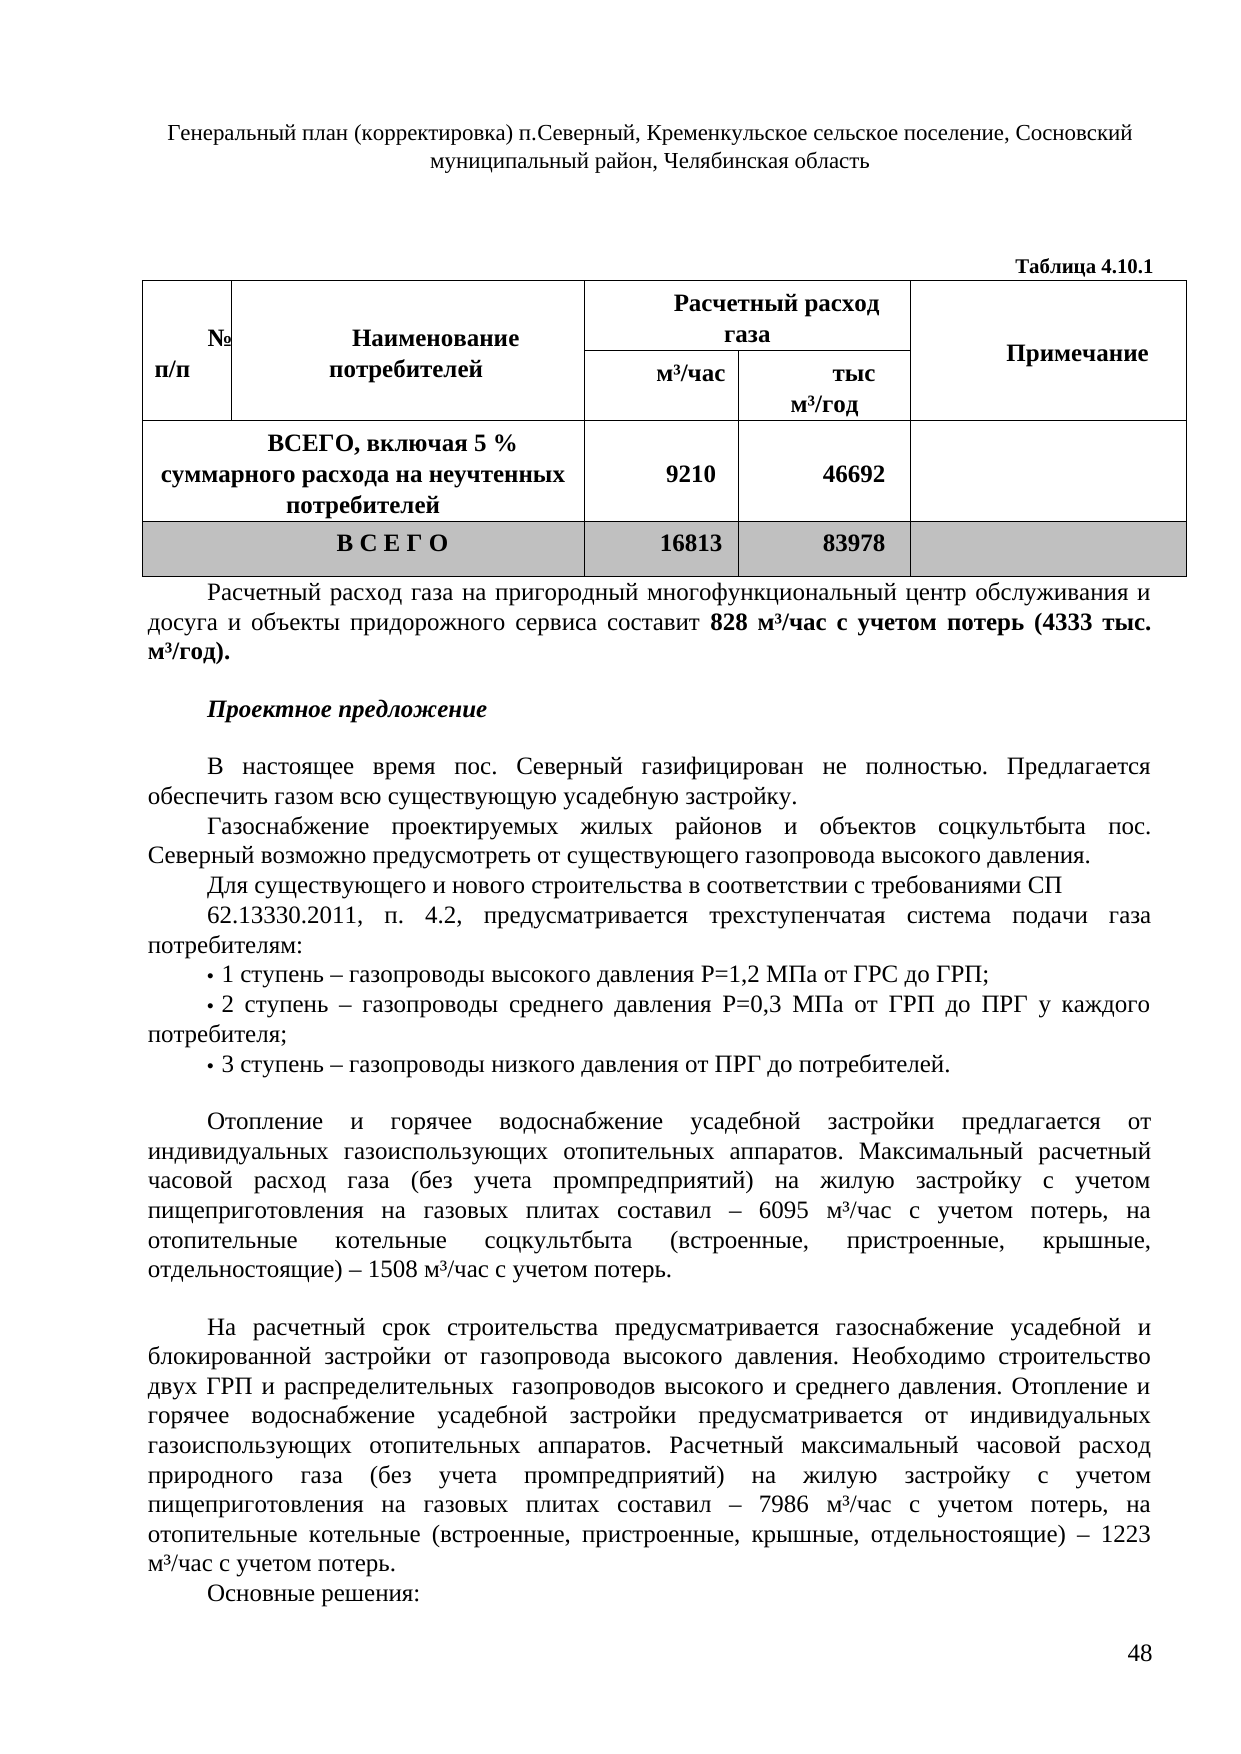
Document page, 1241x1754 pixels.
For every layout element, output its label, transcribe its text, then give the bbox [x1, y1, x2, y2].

text Для существующего и нового строительства в соответствии с требованиями СП [148, 870, 1152, 899]
table_header Примечание [911, 281, 1186, 420]
table_header Наименование потребителей [232, 281, 584, 420]
text Отопление и горячее водоснабжение усадебной застройки предлагается от индивидуальных газоиспользующих отопительных аппаратов. Максимальный расчетный часовой расход газа (без учета промпредприятий) на жилую застройку с учетом пищеприготовления на газовых плитах составил – 6095 м³/час с учетом потерь, на отопительные котельные соцкультбыта (встроенные, пристроенные, крышные, отдельностоящие) – 1508 м³/час с учетом потерь. [148, 1106, 1152, 1283]
table_cell 46692 [739, 421, 910, 521]
table_header № п/п [143, 281, 231, 420]
subtitle Проектное предложение [148, 694, 1152, 723]
list 3 ступень – газопроводы низкого давления от ПРГ до потребителей. [148, 1049, 1152, 1078]
table_cell ВСЕГО, включая 5 % суммарного расхода на неучтенных потребителей [143, 421, 584, 521]
text В настоящее время пос. Северный газифицирован не полностью. Предлагается обеспечить газом всю существующую усадебную застройку. [148, 751, 1152, 809]
text Газоснабжение проектируемых жилых районов и объектов соцкультбыта пос. Северный возможно предусмотреть от существующего газопровода высокого давления. [148, 811, 1152, 869]
table_cell В С Е Г О [143, 522, 584, 576]
table_cell 9210 [585, 421, 738, 521]
text 62.13330.2011, п. 4.2, предусматривается трехступенчатая система подачи газа потребителям: [148, 900, 1152, 958]
list 2 ступень – газопроводы среднего давления Р=0,3 МПа от ГРП до ПРГ у каждого потребителя; [148, 989, 1152, 1048]
list 1 ступень – газопроводы высокого давления Р=1,2 МПа от ГРС до ГРП; [148, 959, 1152, 988]
subtitle Таблица 4.10.1 [148, 254, 1153, 278]
text Расчетный расход газа на пригородный многофункциональный центр обслуживания и досуга и объекты придорожного сервиса составит 828 м³/час с учетом потерь (4333 тыс. м³/год). [148, 577, 1152, 665]
table_cell тыс м³/год [739, 351, 910, 420]
text На расчетный срок строительства предусматривается газоснабжение усадебной и блокированной застройки от газопровода высокого давления. Необходимо строительство двух ГРП и распределительных газопроводов высокого и среднего давления. Отопление и горячее водоснабжение усадебной застройки предусматривается от индивидуальных газоиспользующих отопительных аппаратов. Расчетный максимальный часовой расход природного газа (без учета промпредприятий) на жилую застройку с учетом пищеприготовления на газовых плитах составил – 7986 м³/час с учетом потерь, на отопительные котельные (встроенные, пристроенные, крышные, отдельностоящие) – 1223 м³/час с учетом потерь. [148, 1312, 1152, 1577]
table_cell [911, 522, 1186, 576]
table_cell 16813 [585, 522, 738, 576]
text Основные решения: [148, 1578, 1152, 1607]
table_cell м³/час [585, 351, 738, 420]
table_cell [911, 421, 1186, 521]
table_header Расчетный расход газа [585, 281, 910, 350]
table_cell 83978 [739, 522, 910, 576]
